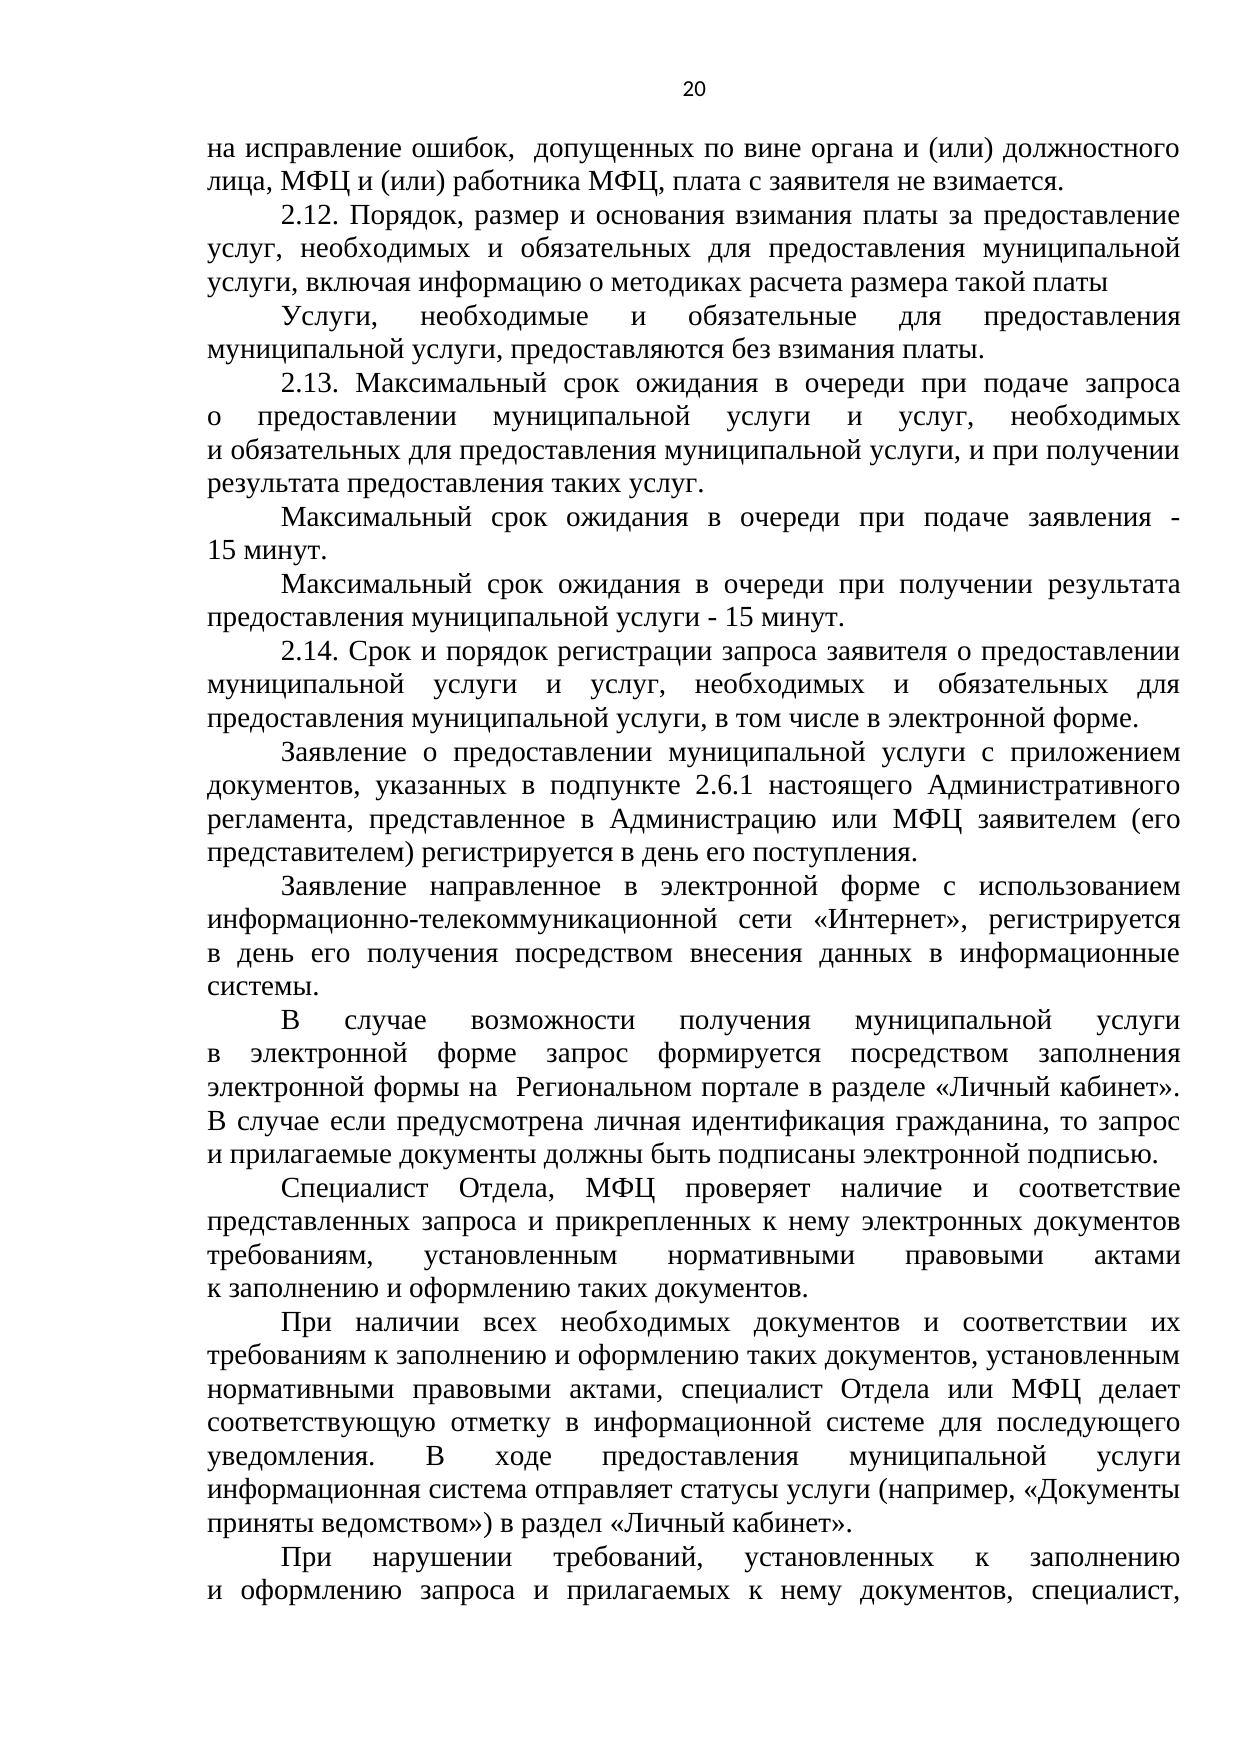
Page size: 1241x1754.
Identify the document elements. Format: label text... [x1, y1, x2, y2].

text 2.12. Порядок, размер и основания взимания платы за предоставление услуг, необходимых и обязательных для предоставления муниципальной услуги, включая информацию о методиках расчета размера такой платы [207, 197, 1181, 298]
text Максимальный срок ожидания в очереди при подаче заявления - 15 минут. [207, 499, 1181, 566]
text Максимальный срок ожидания в очереди при получении результата предоставления муниципальной услуги - 15 минут. [207, 566, 1181, 633]
text 2.13. Максимальный срок ожидания в очереди при подаче запроса о предоставлении муниципальной услуги и услуг, необходимых и обязательных для предоставления муниципальной услуги, и при получении результата предоставления таких услуг. [207, 365, 1181, 499]
text Специалист Отдела, МФЦ проверяет наличие и соответствие представленных запроса и прикрепленных к нему электронных документов требованиям, установленным нормативными правовыми актами к заполнению и оформлению таких документов. [207, 1170, 1181, 1304]
text При наличии всех необходимых документов и соответствии их требованиям к заполнению и оформлению таких документов, установленным нормативными правовыми актами, специалист Отдела или МФЦ делает соответствующую отметку в информационной системе для последующего уведомления. В ходе предоставления муниципальной услуги информационная система отправляет статусы услуги (например, «Документы приняты ведомством») в раздел «Личный кабинет». [207, 1304, 1181, 1539]
text В случае возможности получения муниципальной услуги в электронной форме запрос формируется посредством заполнения электронной формы на Региональном портале в разделе «Личный кабинет». В случае если предусмотрена личная идентификация гражданина, то запрос и прилагаемые документы должны быть подписаны электронной подписью. [207, 1002, 1181, 1170]
text Услуги, необходимые и обязательные для предоставления муниципальной услуги, предоставляются без взимания платы. [207, 298, 1181, 365]
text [207, 130, 1181, 197]
text Заявление о предоставлении муниципальной услуги с приложением документов, указанных в подпункте 2.6.1 настоящего Административного регламента, представленное в Администрацию или МФЦ заявителем (его представителем) регистрируется в день его поступления. [207, 734, 1181, 868]
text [207, 1539, 1181, 1606]
text 2.14. Срок и порядок регистрации запроса заявителя о предоставлении муниципальной услуги и услуг, необходимых и обязательных для предоставления муниципальной услуги, в том числе в электронной форме. [207, 633, 1181, 734]
text Заявление направленное в электронной форме с использованием информационно-телекоммуникационной сети «Интернет», регистрируется в день его получения посредством внесения данных в информационные системы. [207, 868, 1181, 1002]
